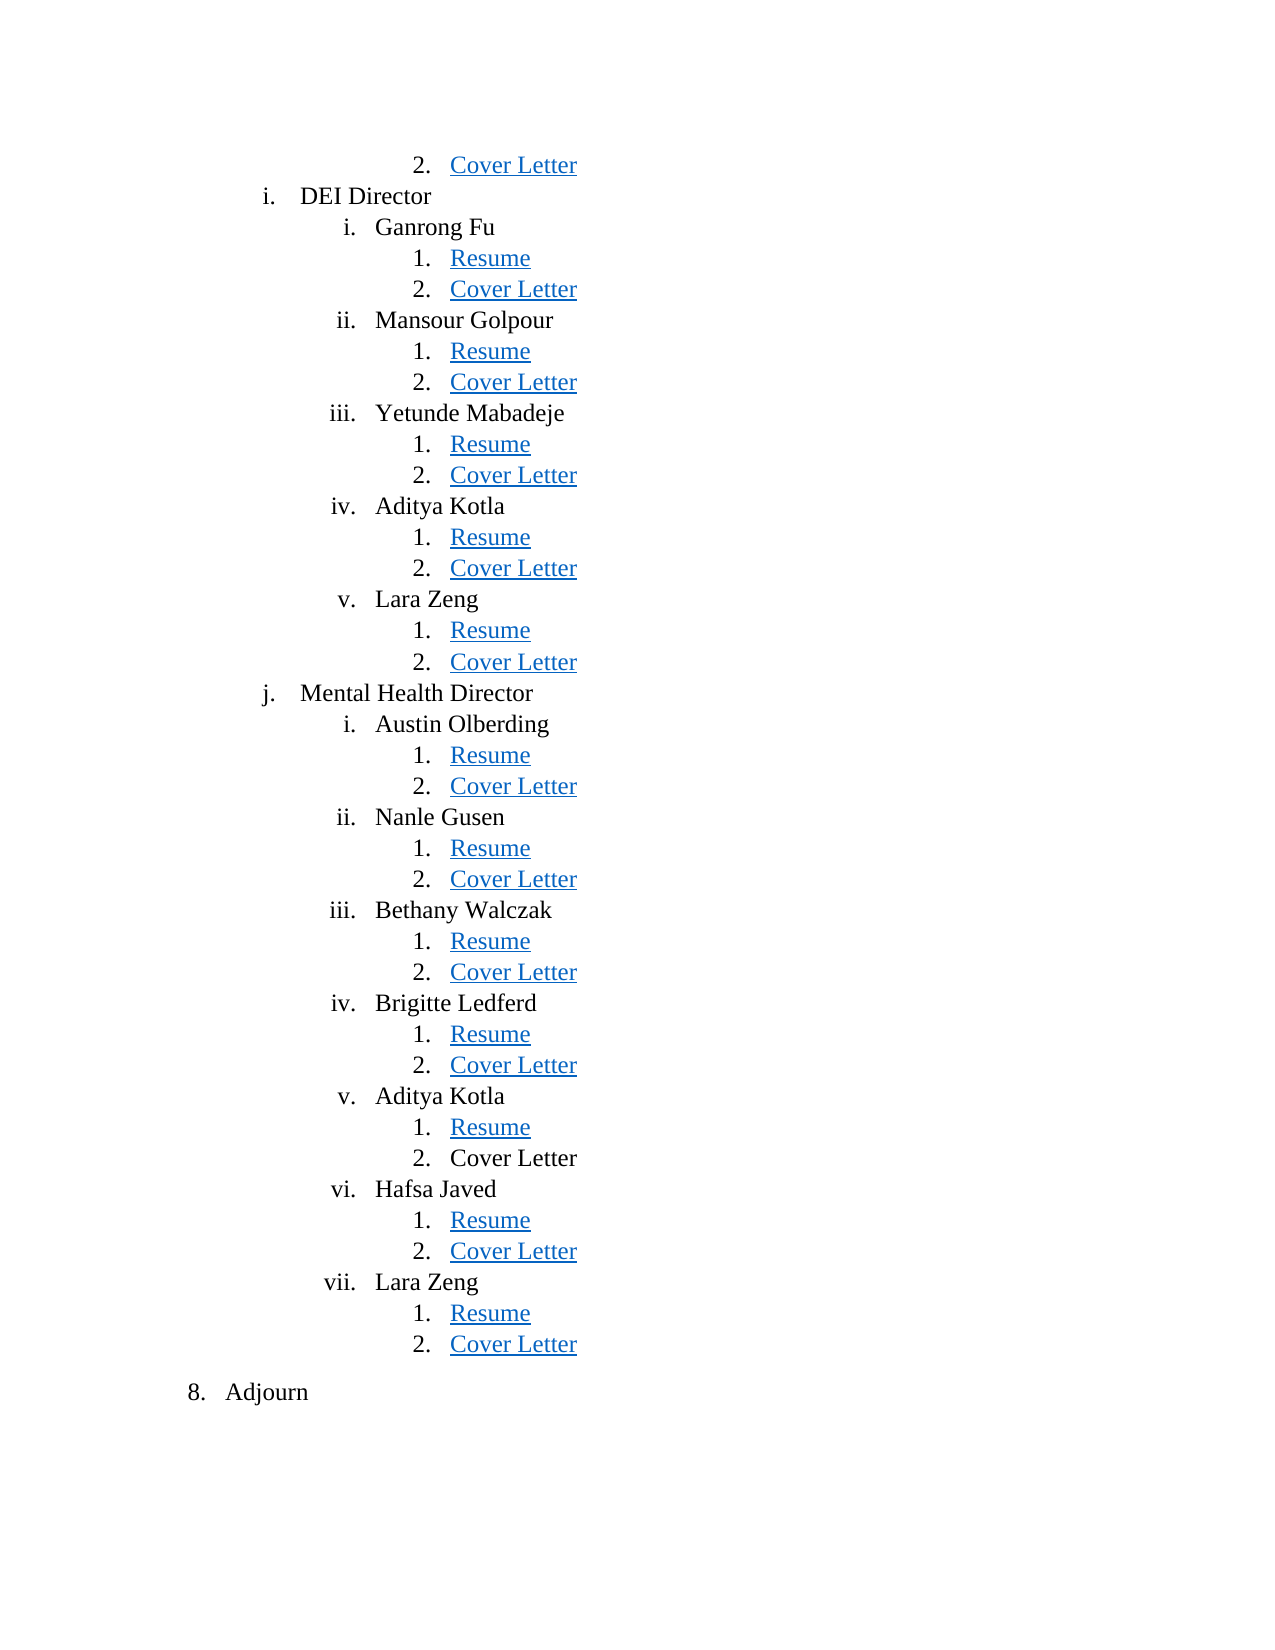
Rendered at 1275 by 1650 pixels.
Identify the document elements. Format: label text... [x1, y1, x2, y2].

list Yetunde Mabadeje [356, 398, 1125, 427]
list Resume [412, 1205, 1125, 1234]
list Aditya Kotla [356, 1081, 1125, 1110]
list Cover Letter [412, 1236, 1125, 1265]
list Resume [412, 926, 1125, 955]
list Cover Letter [412, 647, 1125, 675]
list Resume [412, 429, 1125, 458]
list Cover Letter [412, 1050, 1125, 1079]
list Resume [412, 616, 1125, 644]
list Cover Letter [412, 957, 1125, 986]
list Cover Letter [412, 553, 1125, 582]
list DEI Director [262, 181, 1125, 210]
list Mental Health Director [262, 678, 1125, 706]
list Cover Letter [412, 367, 1125, 396]
list Resume [412, 522, 1125, 551]
list Austin Olberding [356, 709, 1125, 737]
list Adjourn [187, 1377, 1125, 1406]
list Ganrong Fu [356, 212, 1125, 241]
list Resume [412, 1112, 1125, 1141]
list Resume [412, 243, 1125, 272]
list Resume [412, 1019, 1125, 1048]
list Bethany Walczak [356, 895, 1125, 924]
list Aditya Kotla [356, 491, 1125, 520]
list Resume [412, 740, 1125, 768]
list Cover Letter [412, 1143, 1125, 1172]
list Resume [412, 833, 1125, 862]
list Lara Zeng [356, 1267, 1125, 1296]
list Resume [412, 1298, 1125, 1327]
list Cover Letter [412, 274, 1125, 303]
list Cover Letter [412, 1329, 1125, 1358]
list Nanle Gusen [356, 802, 1125, 831]
list Lara Zeng [356, 584, 1125, 613]
list Cover Letter [412, 150, 1125, 179]
list Resume [412, 336, 1125, 365]
list Mansour Golpour [356, 305, 1125, 334]
list Cover Letter [412, 771, 1125, 799]
list Cover Letter [412, 460, 1125, 489]
list Cover Letter [412, 864, 1125, 893]
list Brigitte Ledferd [356, 988, 1125, 1017]
list Hafsa Javed [356, 1174, 1125, 1203]
